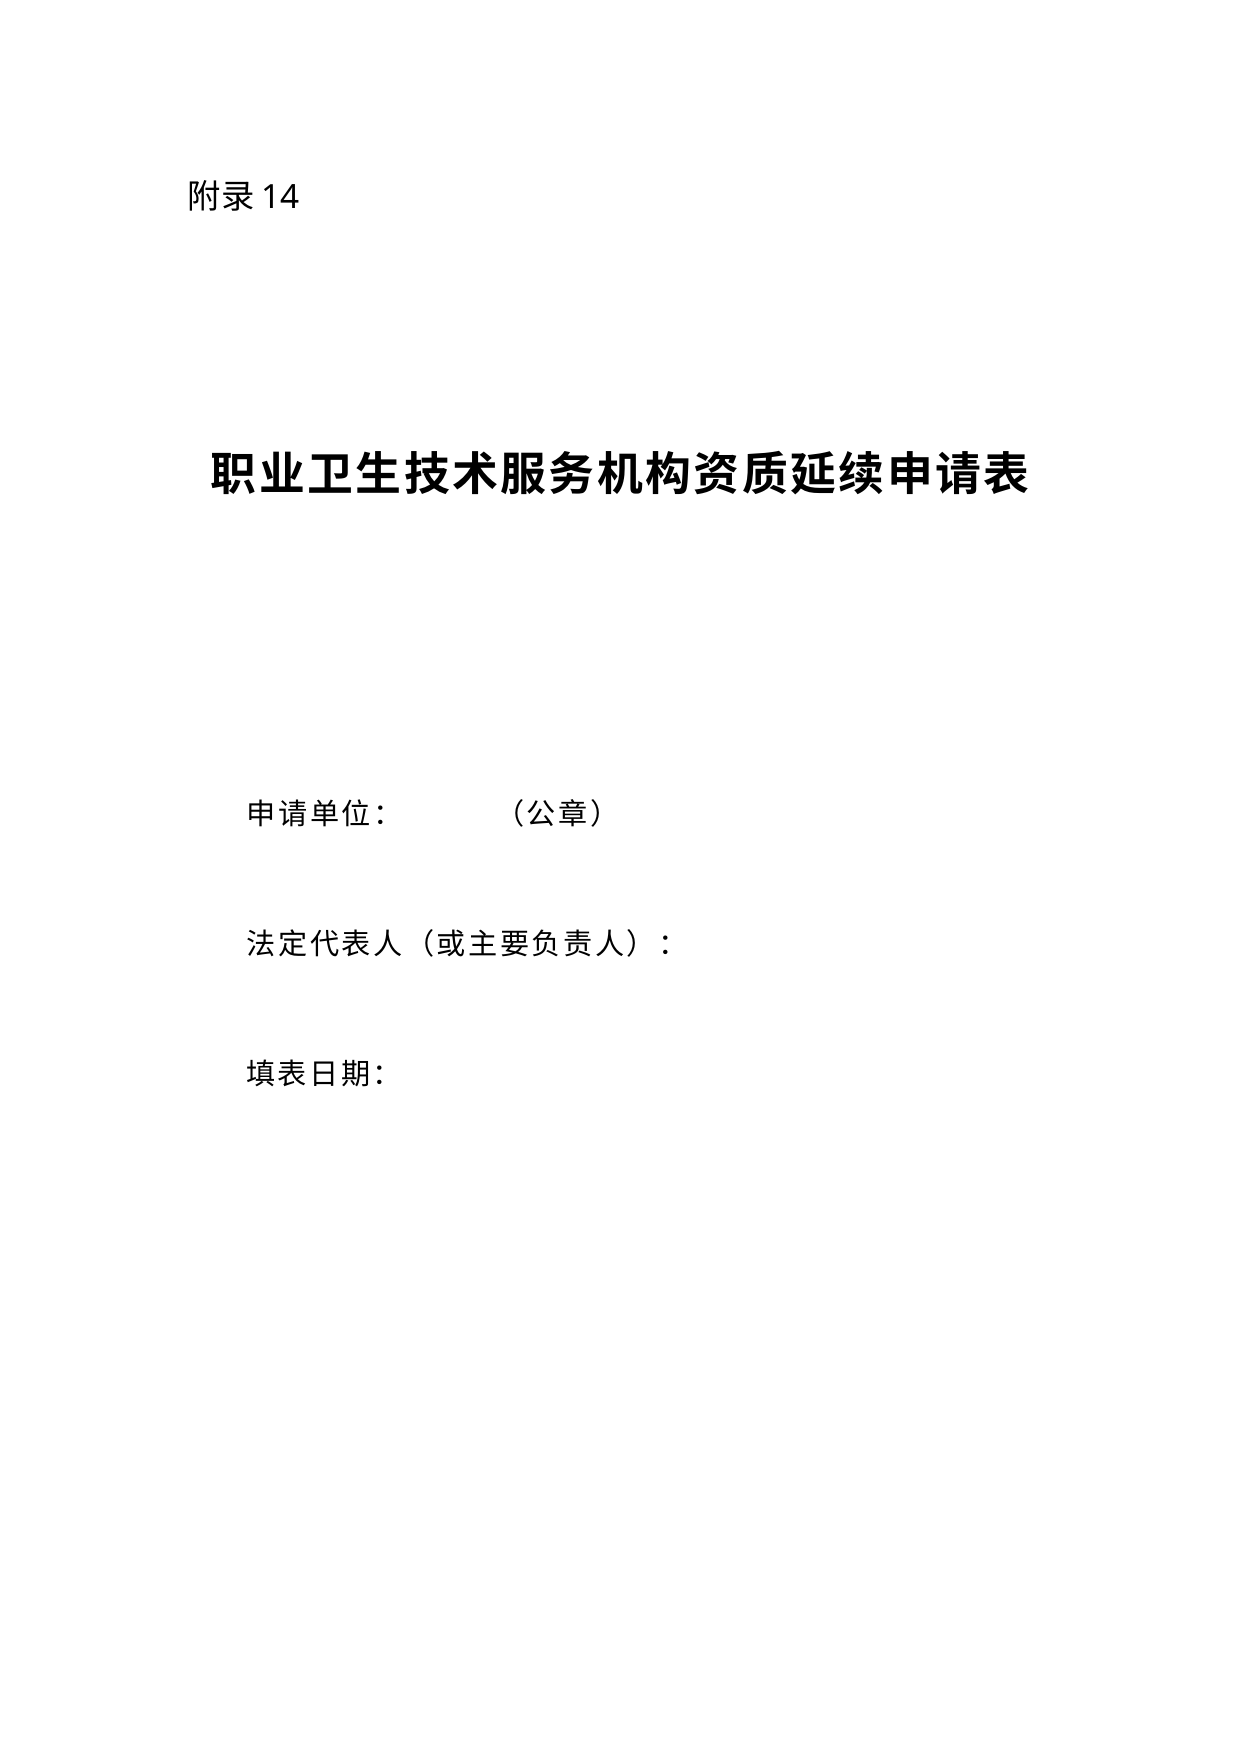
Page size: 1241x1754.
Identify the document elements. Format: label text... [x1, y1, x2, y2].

text 法定代表人（或主要负责人）： [187, 909, 1053, 974]
text 填表日期： [187, 1039, 1053, 1104]
text 职业卫生技术服务机构资质延续申请表 [187, 422, 1053, 519]
text 申请单位： （公章） [187, 779, 1053, 844]
text 附录14 [187, 162, 1053, 227]
